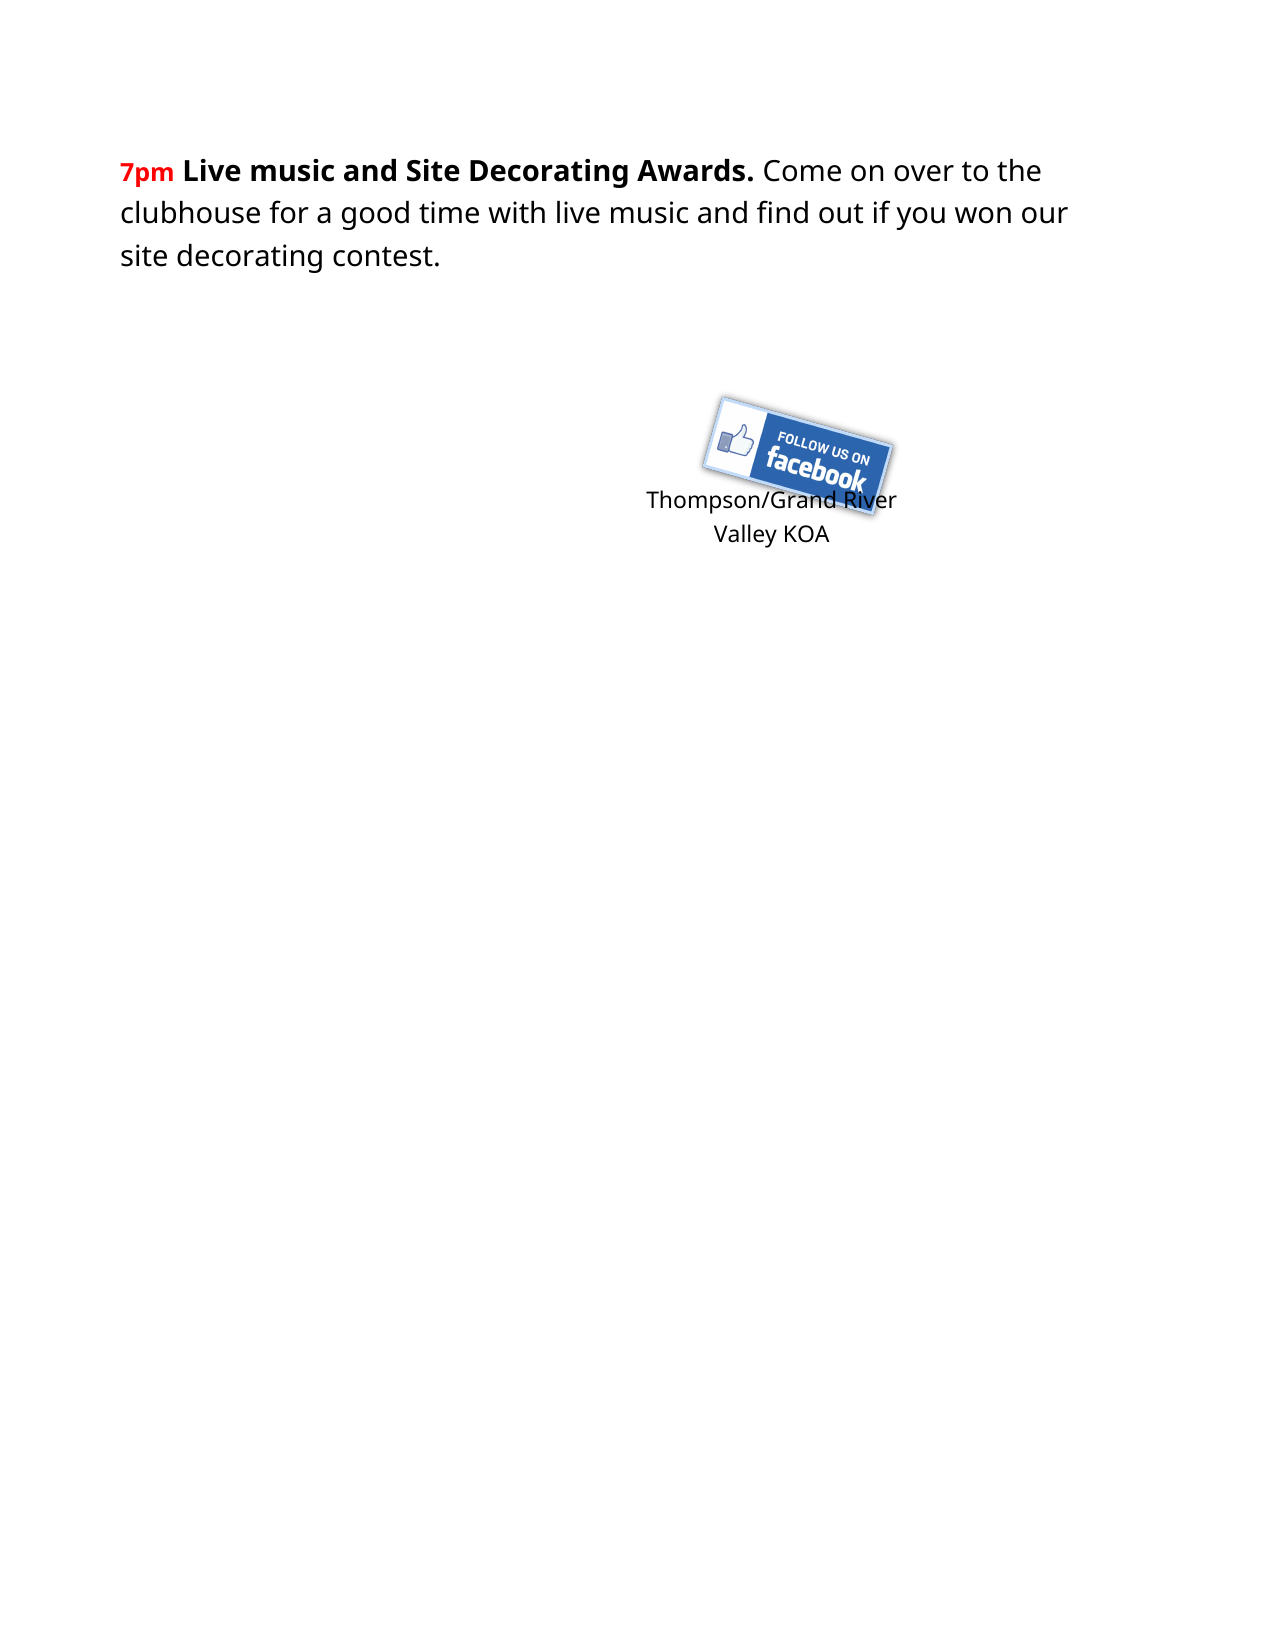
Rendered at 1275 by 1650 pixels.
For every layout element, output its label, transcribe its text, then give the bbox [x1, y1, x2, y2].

text 7pm Live music and Site Decorating Awards. Come on over to the clubhouse for a good time with live music and find out if you won our site decorating contest. [120, 150, 1125, 275]
picture [690, 384, 906, 529]
